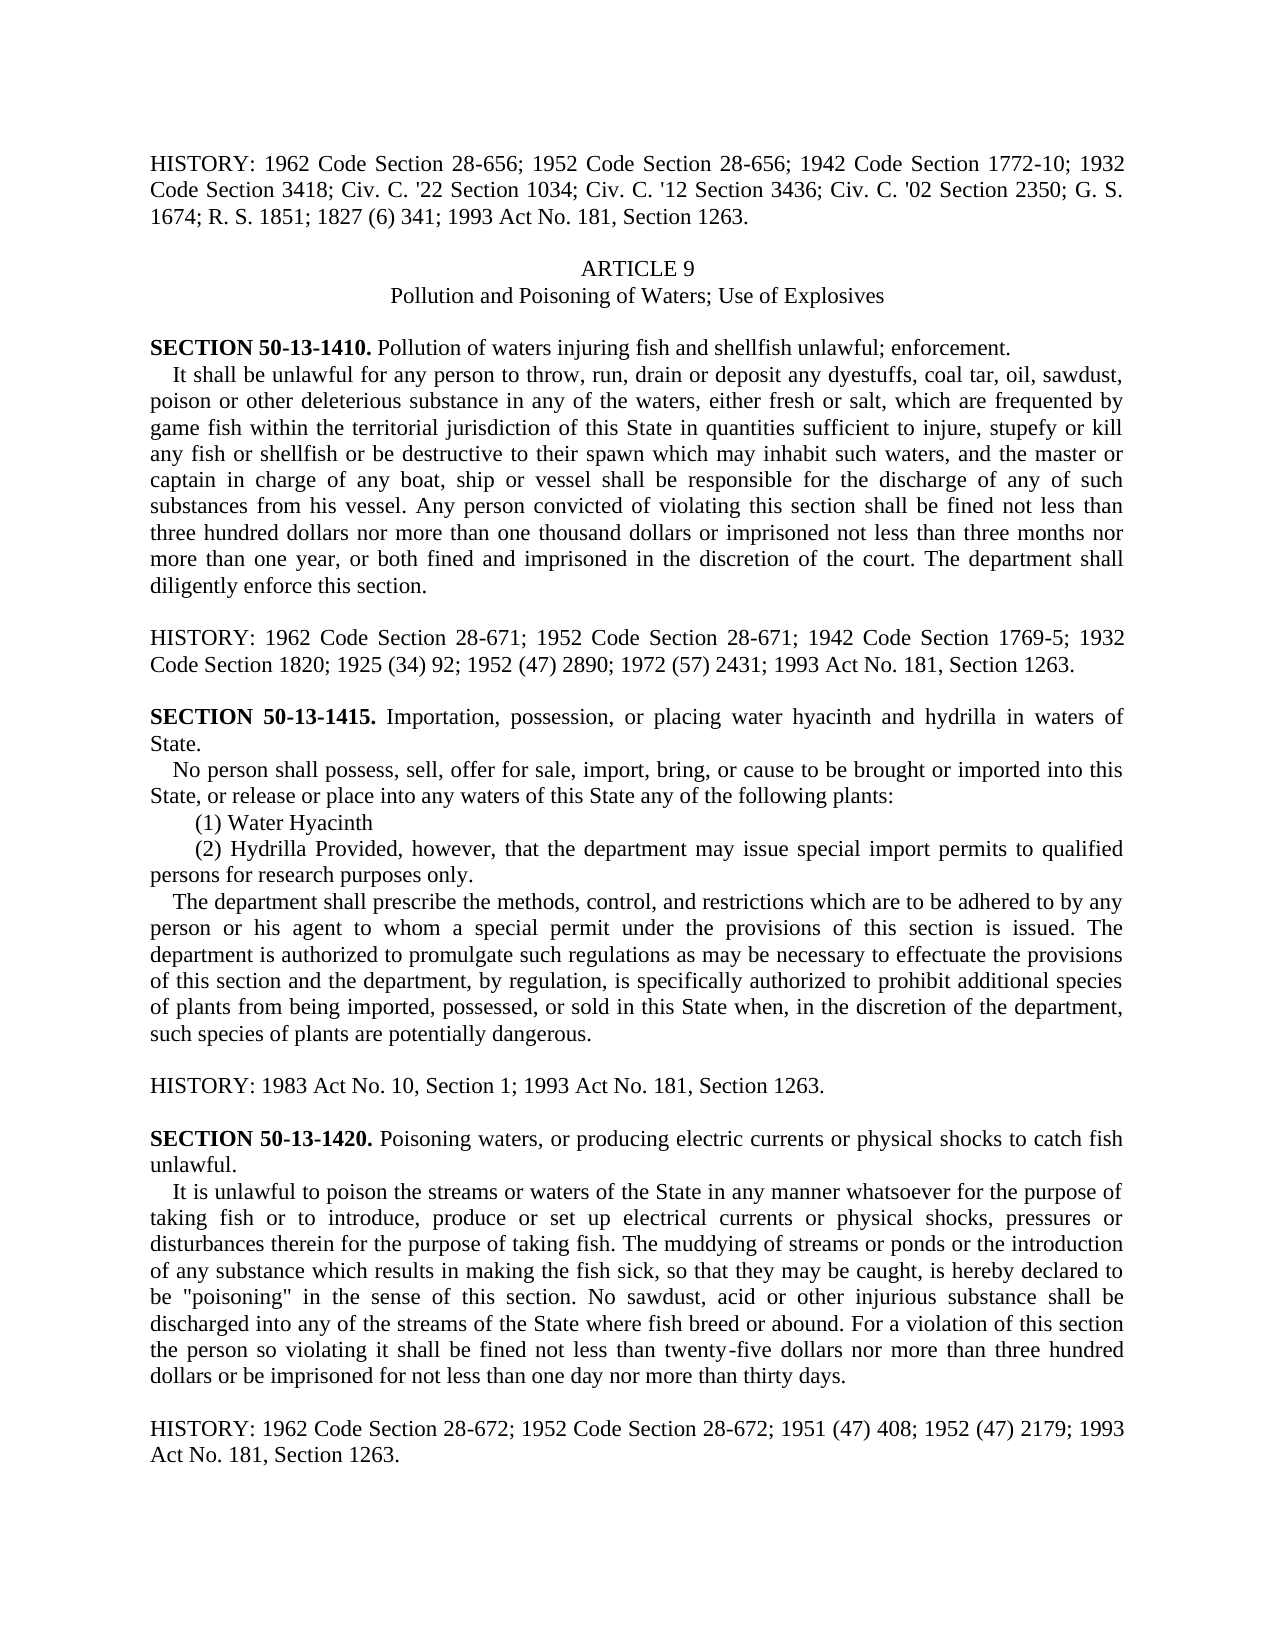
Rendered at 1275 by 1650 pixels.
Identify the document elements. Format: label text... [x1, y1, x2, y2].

text HISTORY: 1962 Code Section 28-672; 1952 Code Section 28-672; 1951 (47) 408; 1952 (47) 2179; 1993 Act No. 181, Section 1263. [150, 1415, 1125, 1468]
text HISTORY: 1962 Code Section 28-671; 1952 Code Section 28-671; 1942 Code Section 1769-5; 1932 Code Section 1820; 1925 (34) 92; 1952 (47) 2890; 1972 (57) 2431; 1993 Act No. 181, Section 1263. [150, 624, 1125, 677]
text It shall be unlawful for any person to throw, run, drain or deposit any dyestuffs, coal tar, oil, sawdust, poison or other deleterious substance in any of the waters, either fresh or salt, which are frequented by game fish within the territorial jurisdiction of this State in quantities sufficient to injure, stupefy or kill any fish or shellfish or be destructive to their spawn which may inhabit such waters, and the master or captain in charge of any boat, ship or vessel shall be responsible for the discharge of any of such substances from his vessel. Any person convicted of violating this section shall be fined not less than three hundred dollars nor more than one thousand dollars or imprisoned not less than three months nor more than one year, or both fined and imprisoned in the discretion of the court. The department shall diligently enforce this section. [150, 361, 1125, 598]
text SECTION 50-13-1415. Importation, possession, or placing water hyacinth and hydrilla in waters of State. [150, 703, 1125, 756]
text It is unlawful to poison the streams or waters of the State in any manner whatsoever for the purpose of taking fish or to introduce, produce or set up electrical currents or physical shocks, pressures or disturbances therein for the purpose of taking fish. The muddying of streams or ponds or the introduction of any substance which results in making the fish sick, so that they may be caught, is hereby declared to be "poisoning" in the sense of this section. No sawdust, acid or other injurious substance shall be discharged into any of the streams of the State where fish breed or abound. For a violation of this section the person so violating it shall be fined not less than twenty-five dollars nor more than three hundred dollars or be imprisoned for not less than one day nor more than thirty days. [150, 1178, 1125, 1389]
text (1) Water Hyacinth [150, 809, 1125, 835]
text (2) Hydrilla Provided, however, that the department may issue special import permits to qualified persons for research purposes only. [150, 835, 1125, 888]
text HISTORY: 1962 Code Section 28-656; 1952 Code Section 28-656; 1942 Code Section 1772-10; 1932 Code Section 3418; Civ. C. '22 Section 1034; Civ. C. '12 Section 3436; Civ. C. '02 Section 2350; G. S. 1674; R. S. 1851; 1827 (6) 341; 1993 Act No. 181, Section 1263. [150, 150, 1125, 229]
text ARTICLE 9 [150, 255, 1125, 282]
text The department shall prescribe the methods, control, and restrictions which are to be adhered to by any person or his agent to whom a special permit under the provisions of this section is issued. The department is authorized to promulgate such regulations as may be necessary to effectuate the provisions of this section and the department, by regulation, is specifically authorized to prohibit additional species of plants from being imported, possessed, or sold in this State when, in the discretion of the department, such species of plants are potentially dangerous. [150, 888, 1125, 1046]
text SECTION 50-13-1410. Pollution of waters injuring fish and shellfish unlawful; enforcement. [150, 334, 1125, 361]
text SECTION 50-13-1420. Poisoning waters, or producing electric currents or physical shocks to catch fish unlawful. [150, 1125, 1125, 1178]
text Pollution and Poisoning of Waters; Use of Explosives [150, 282, 1125, 308]
text No person shall possess, sell, offer for sale, import, bring, or cause to be brought or imported into this State, or release or place into any waters of this State any of the following plants: [150, 756, 1125, 809]
text HISTORY: 1983 Act No. 10, Section 1; 1993 Act No. 181, Section 1263. [150, 1072, 1125, 1099]
